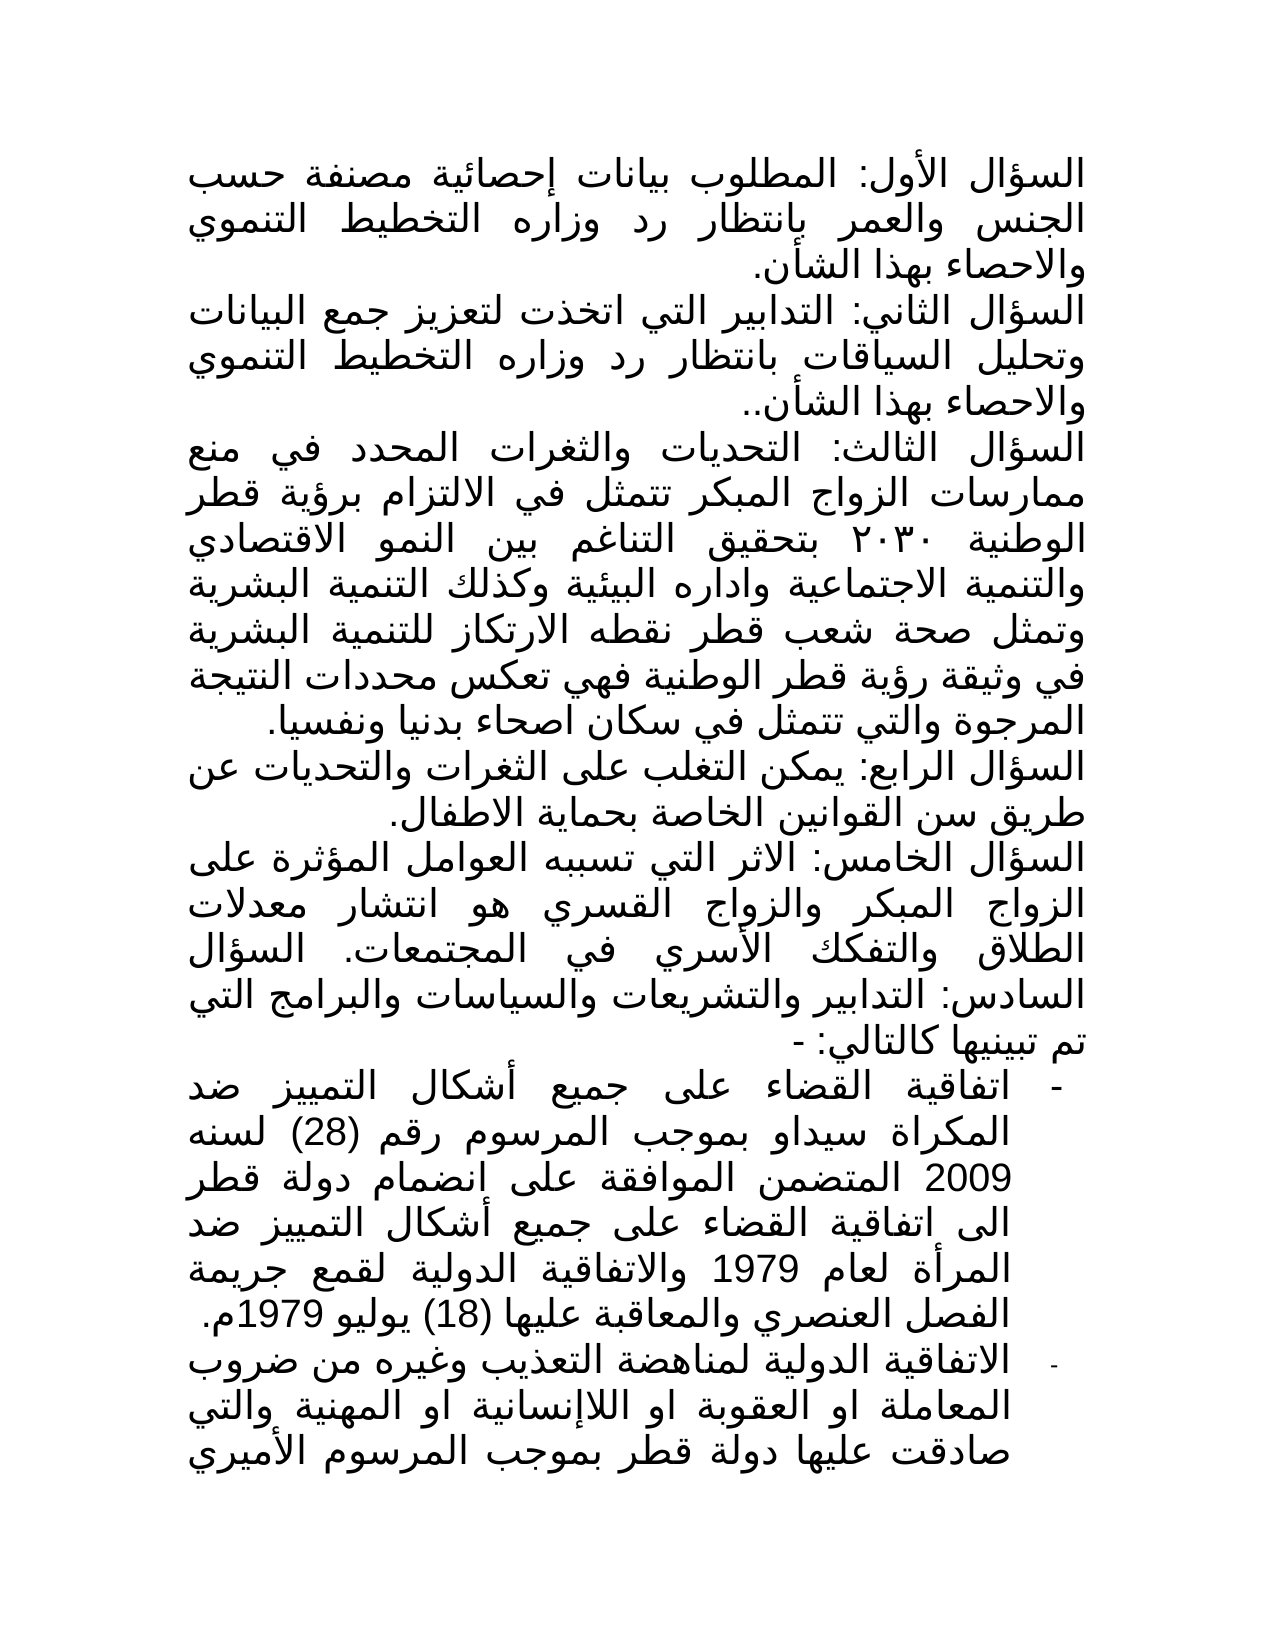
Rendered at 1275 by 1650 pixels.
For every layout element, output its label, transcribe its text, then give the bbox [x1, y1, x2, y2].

list اتفاقية القضاء على جميع أشكال التمييز ضد المكراة سيداو بموجب المرسوم رقم (28) لسنه 2009 المتضمن الموافقة على انضمام دولة قطر الى اتفاقية القضاء على جميع أشكال التمييز ضد المرأة لعام 1979 والاتفاقية الدولية لقمع جريمة الفصل العنصري والمعاقبة عليها (18) يوليو 1979م. [187, 1062, 1050, 1336]
text السؤال الثالث: التحديات والثغرات المحدد في منع ممارسات الزواج المبكر تتمثل في الالتزام برؤية قطر الوطنية ۲۰۳۰ بتحقيق التناغم بين النمو الاقتصادي والتنمية الاجتماعية واداره البيئية وكذلك التنمية البشرية وتمثل صحة شعب قطر نقطه الارتكاز للتنمية البشرية في وثيقة رؤية قطر الوطنية فهي تعكس محددات النتيجة المرجوة والتي تتمثل في سكان اصحاء بدنيا ونفسيا. [187, 424, 1087, 743]
text السؤال الخامس: الاثر التي تسببه العوامل المؤثرة على الزواج المبكر والزواج القسري هو انتشار معدلات الطلاق والتفكك الأسري في المجتمعات. السؤال السادس: التدابير والتشريعات والسياسات والبرامج التي تم تبينيها كالتالي: - [187, 834, 1087, 1062]
text السؤال الرابع: يمكن التغلب على الثغرات والتحديات عن طريق سن القوانين الخاصة بحماية الاطفال. [187, 743, 1087, 834]
text السؤال الثاني: التدابير التي اتخذت لتعزيز جمع البيانات وتحليل السياقات بانتظار رد وزاره التخطيط التنموي والاحصاء بهذا الشأن.. [187, 287, 1087, 424]
text السؤال الأول: المطلوب بيانات إحصائية مصنفة حسب الجنس والعمر بانتظار رد وزاره التخطيط التنموي والاحصاء بهذا الشأن. [187, 150, 1087, 287]
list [187, 1336, 1050, 1473]
